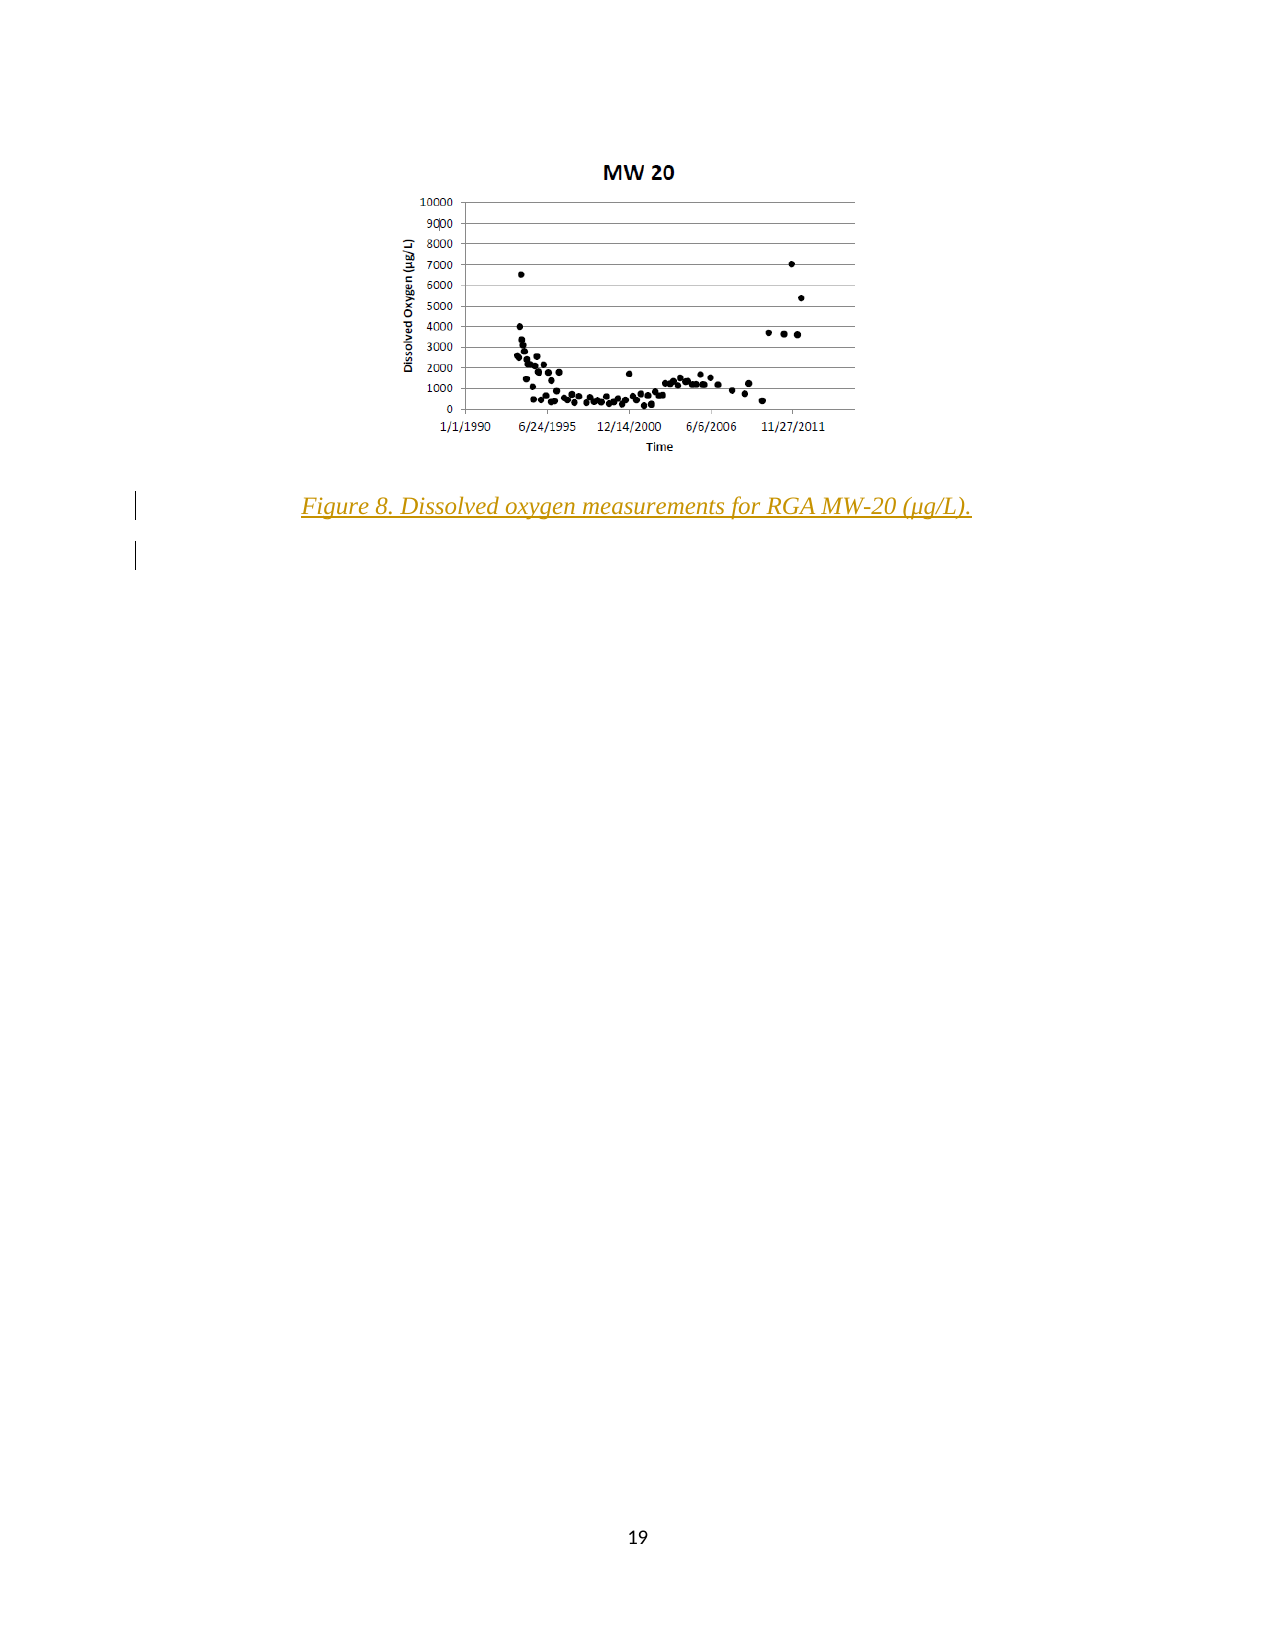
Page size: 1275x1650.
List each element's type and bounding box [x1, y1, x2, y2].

picture [383, 150, 892, 467]
